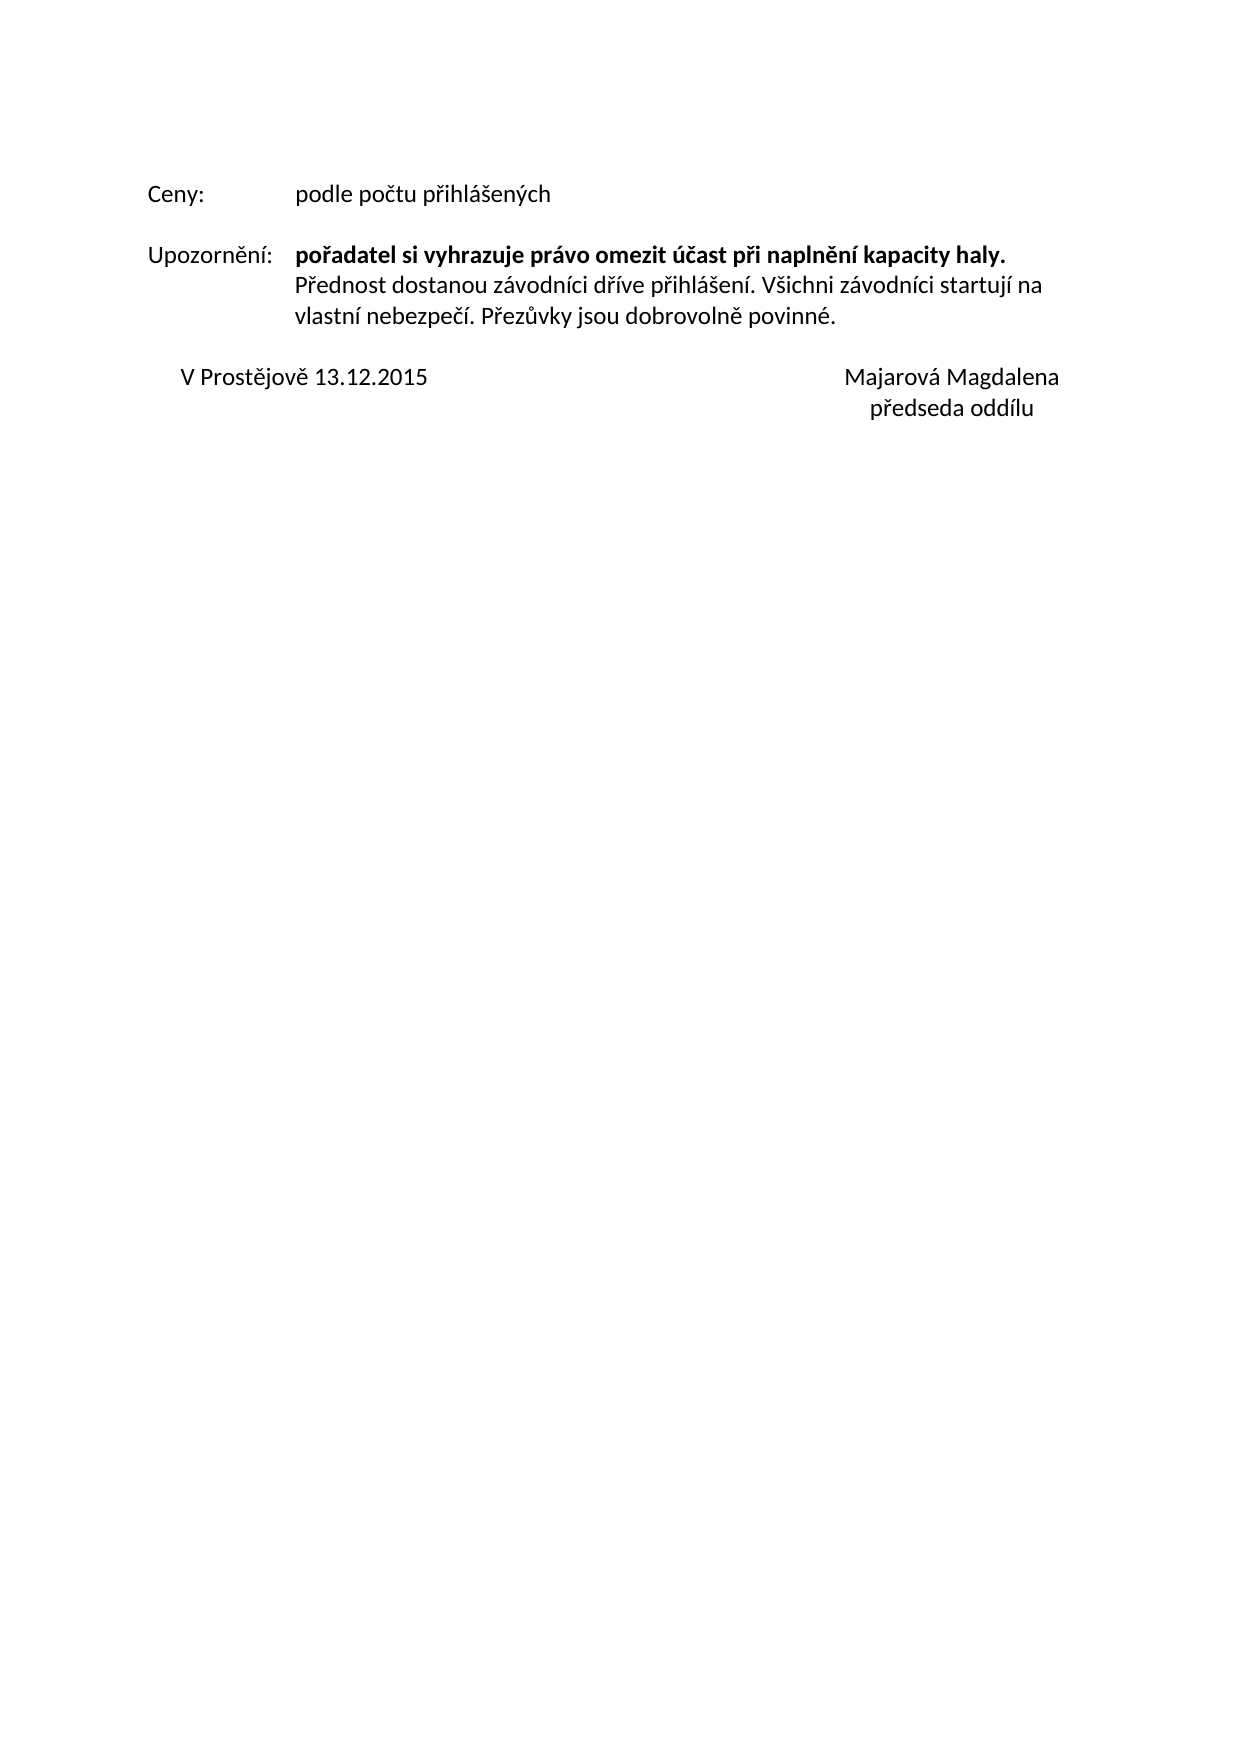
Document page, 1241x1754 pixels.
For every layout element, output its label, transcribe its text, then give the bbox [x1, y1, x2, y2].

text předseda oddílu [664, 392, 1093, 422]
text Ceny: podle počtu přihlášených [148, 178, 1093, 209]
text Přednost dostanou závodníci dříve přihlášení. Všichni závodníci startují na vlastní nebezpečí. Přezůvky jsou dobrovolně povinné. [294, 270, 1093, 331]
text V Prostějově 13.12.2015 Majarová Magdalena [148, 361, 1093, 392]
text Upozornění: pořadatel si vyhrazuje právo omezit účast při naplnění kapacity haly. [148, 239, 1093, 270]
